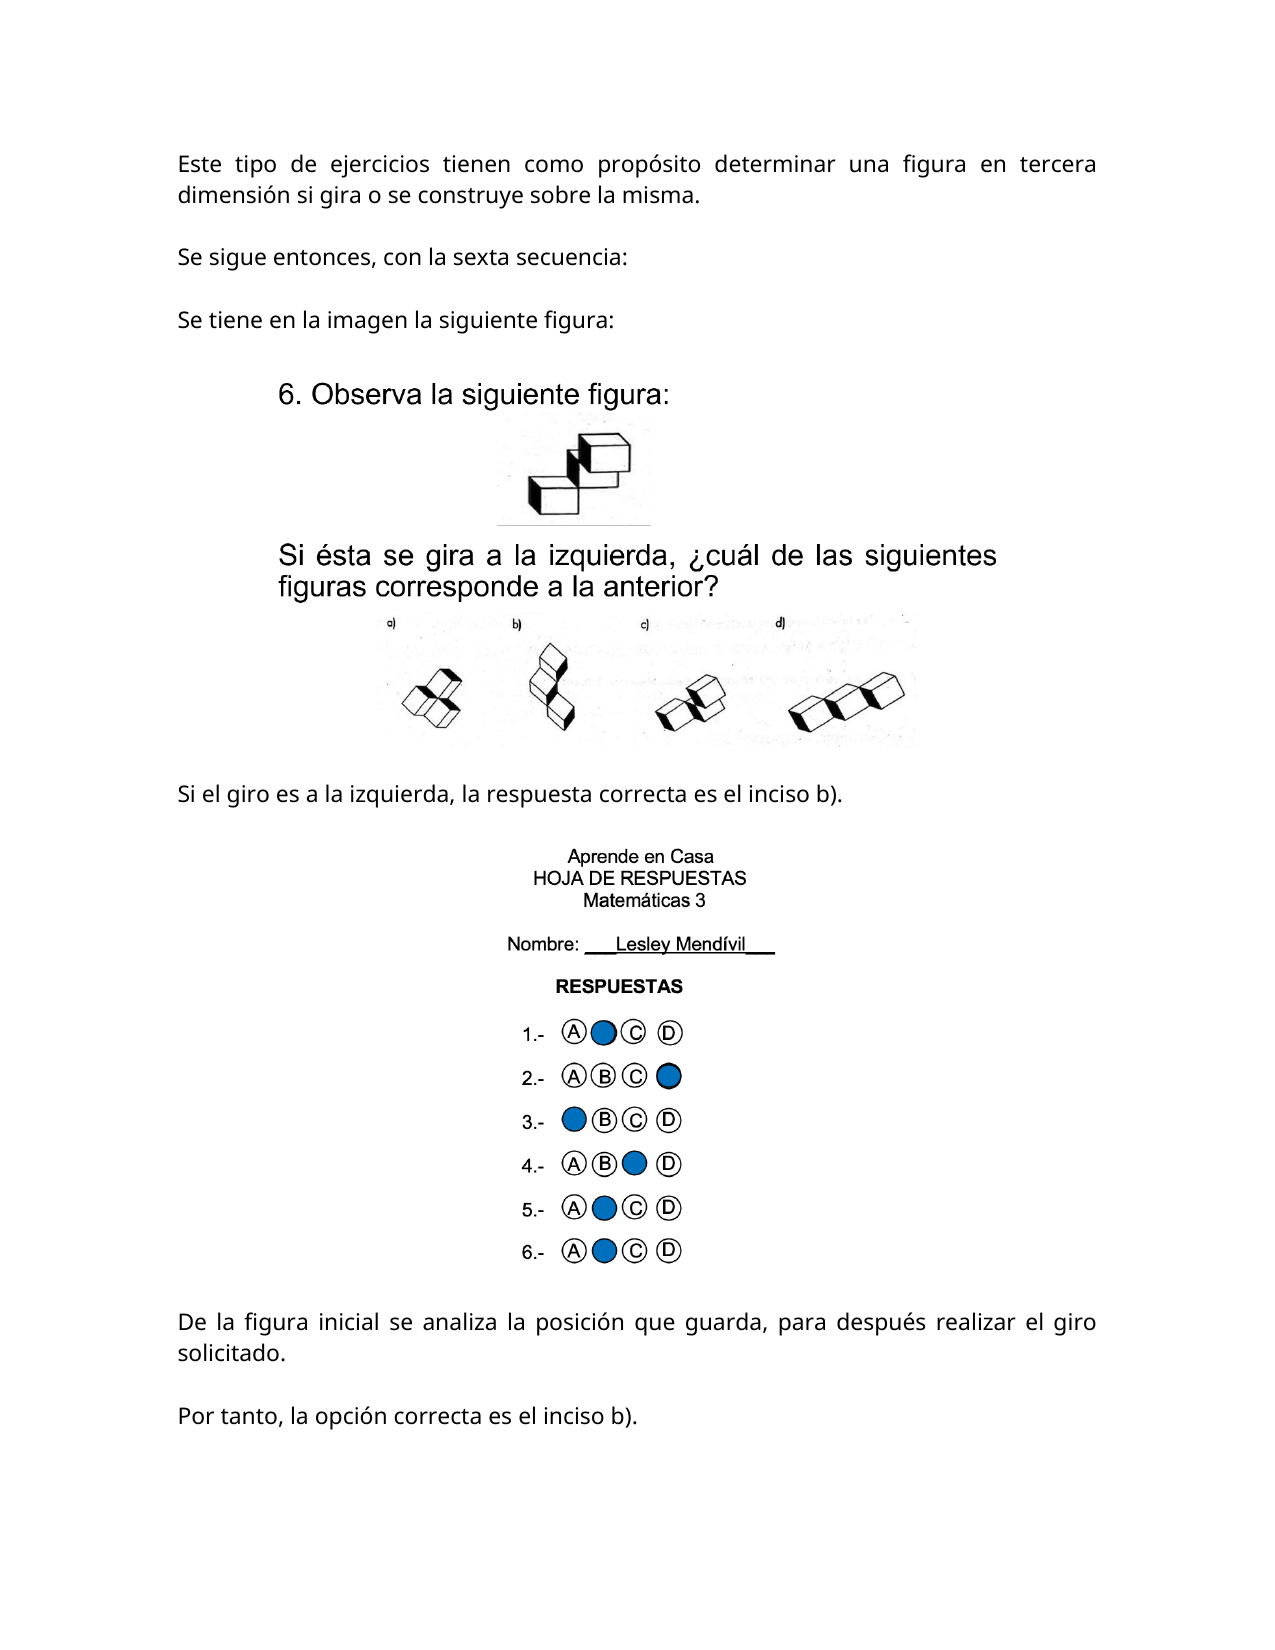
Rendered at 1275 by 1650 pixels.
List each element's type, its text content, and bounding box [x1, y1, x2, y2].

text Por tanto, la opción correcta es el inciso b). [177, 1400, 1098, 1431]
picture [500, 841, 775, 1275]
text Este tipo de ejercicios tienen como propósito determinar una figura en tercera dimensión si gira o se construye sobre la misma. [177, 148, 1098, 210]
text Se tiene en la imagen la siguiente figura: [177, 304, 1098, 335]
text Se sigue entonces, con la sexta secuencia: [177, 241, 1098, 273]
text De la figura inicial se analiza la posición que guarda, para después realizar el giro solicitado. [177, 1306, 1098, 1369]
picture [261, 366, 1014, 748]
text Si el giro es a la izquierda, la respuesta correcta es el inciso b). [177, 778, 1098, 810]
